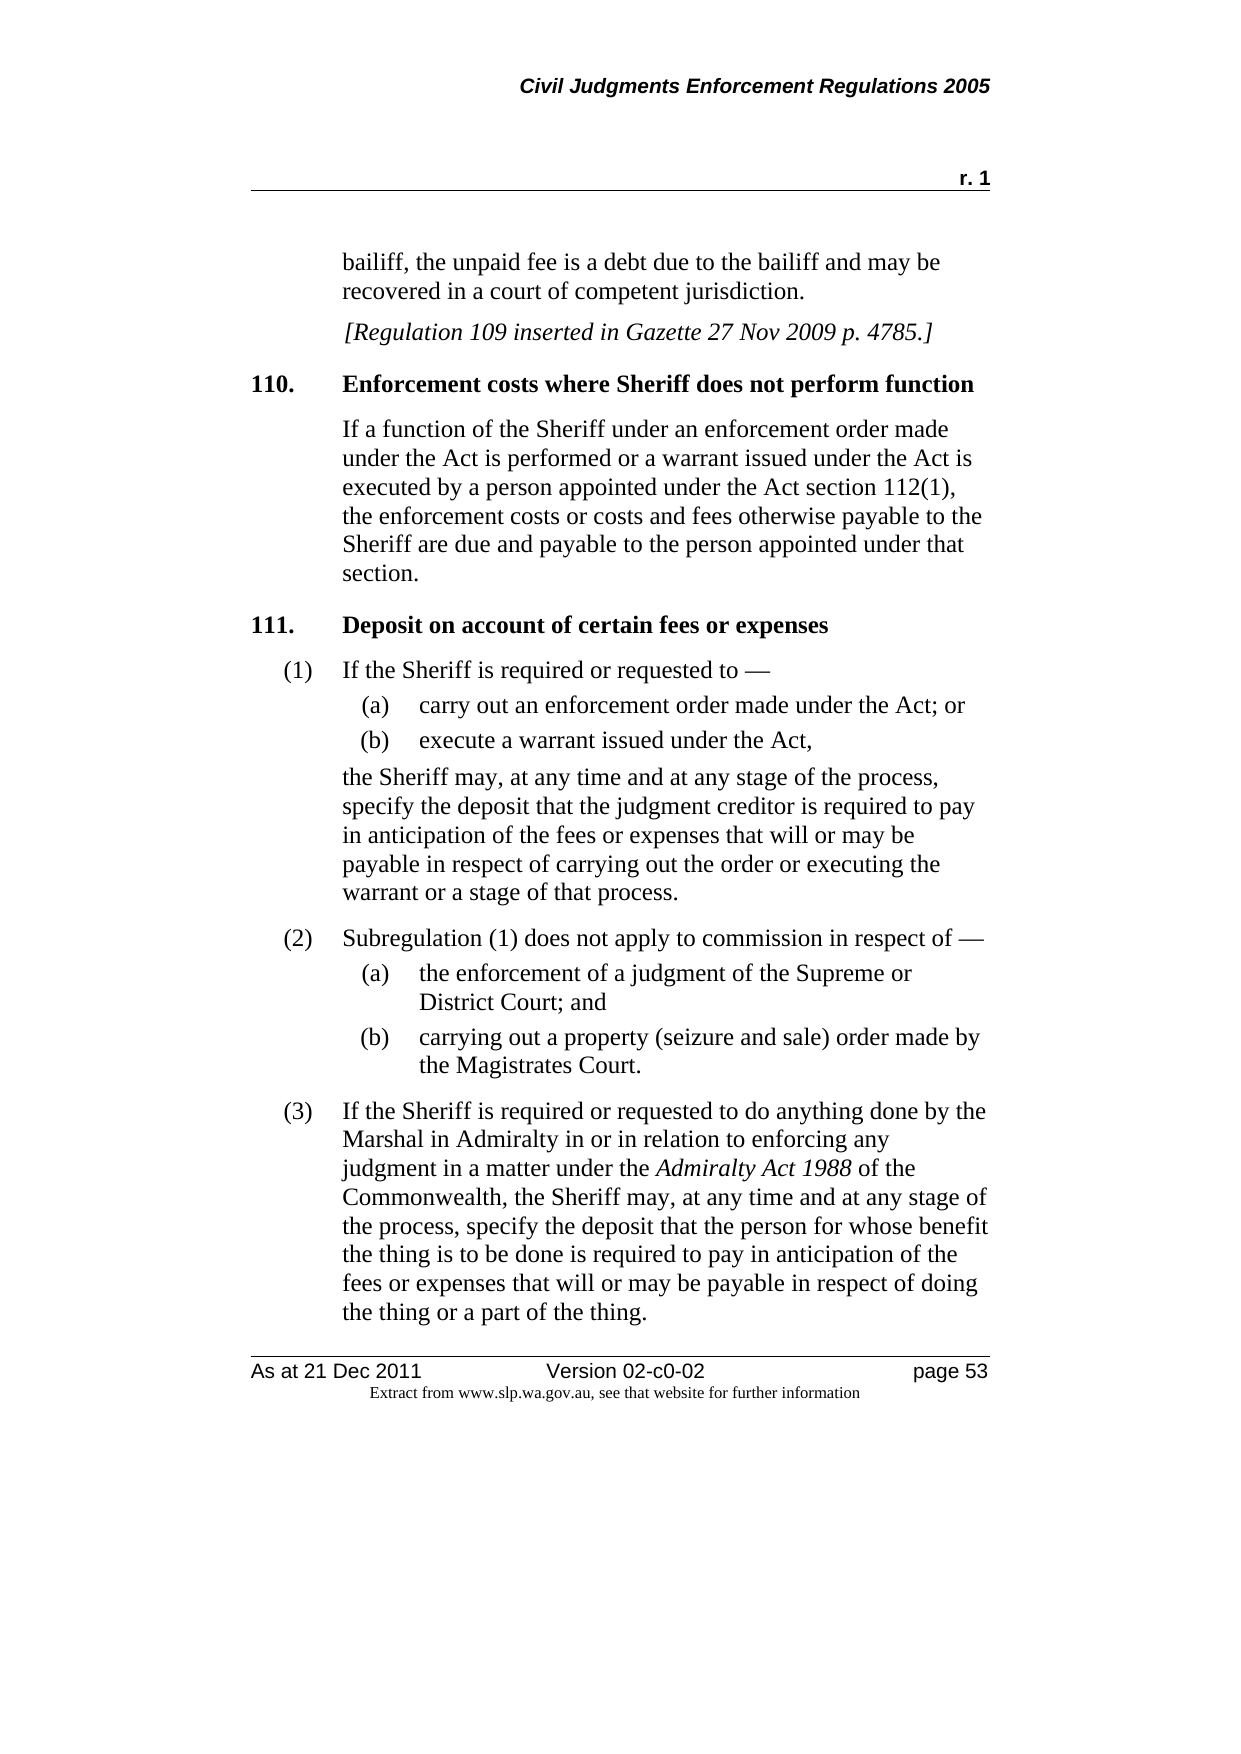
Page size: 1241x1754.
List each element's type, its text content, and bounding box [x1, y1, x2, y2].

text (a) carry out an enforcement order made under the Act; or [251, 690, 990, 719]
text (2) Subregulation (1) does not apply to commission in respect of — [251, 923, 990, 952]
text (a) the enforcement of a judgment of the Supreme or District Court; and [251, 958, 990, 1015]
subtitle 110. Enforcement costs where Sheriff does not perform function [251, 369, 990, 398]
text (3) If the Sheriff is required or requested to do anything done by the Marshal in Admiralty in or in relation to enforcing any judgment in a matter under the Admiralty Act 1988 of the Commonwealth, the Sheriff may, at any time and at any stage of the process, specify the deposit that the person for whose benefit the thing is to be done is required to pay in anticipation of the fees or expenses that will or may be payable in respect of doing the thing or a part of the thing. [251, 1096, 990, 1326]
subtitle 111. Deposit on account of certain fees or expenses [251, 610, 990, 639]
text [251, 247, 990, 305]
text the Sheriff may, at any time and at any stage of the process, specify the deposit that the judgment creditor is required to pay in anticipation of the fees or expenses that will or may be payable in respect of carrying out the order or executing the warrant or a stage of that process. [251, 762, 990, 906]
text (b) execute a warrant issued under the Act, [251, 725, 990, 754]
text (1) If the Sheriff is required or requested to — [251, 655, 990, 684]
text (b) carrying out a property (seizure and sale) order made by the . [251, 1022, 990, 1079]
text [Regulation 109 inserted in Gazette 27 Nov 2009 p. 4785.] [251, 317, 990, 346]
text If a function of the Sheriff under an enforcement order made under the Act is performed or a warrant issued under the Act is executed by a person appointed under the Act section 112(1), the enforcement costs or costs and fees otherwise payable to the Sheriff are due and payable to the person appointed under that section. [251, 414, 990, 587]
